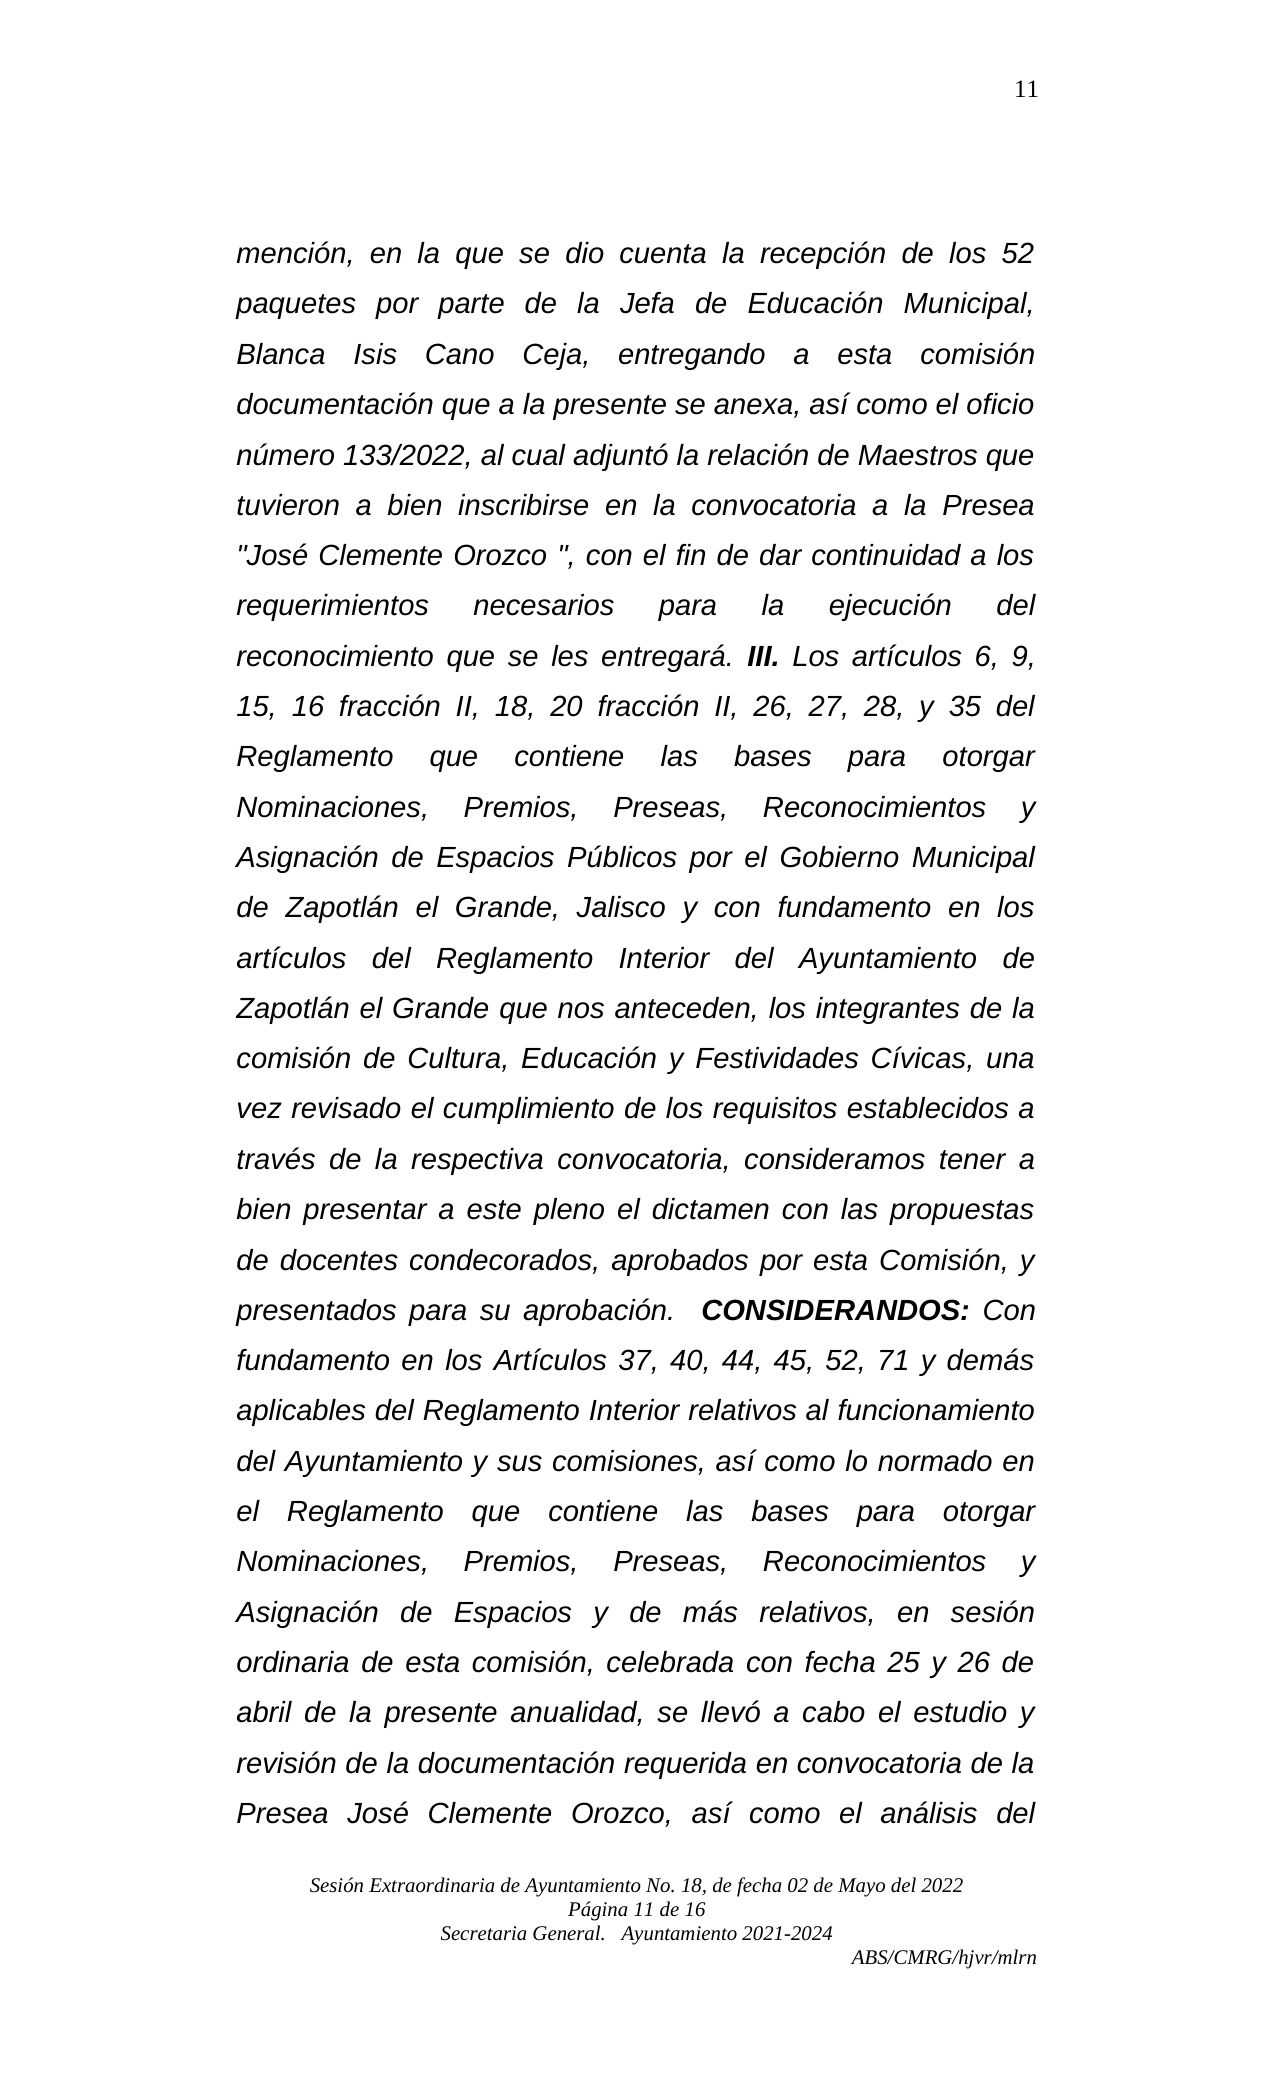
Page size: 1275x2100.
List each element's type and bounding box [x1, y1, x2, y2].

text [236, 236, 1039, 1829]
